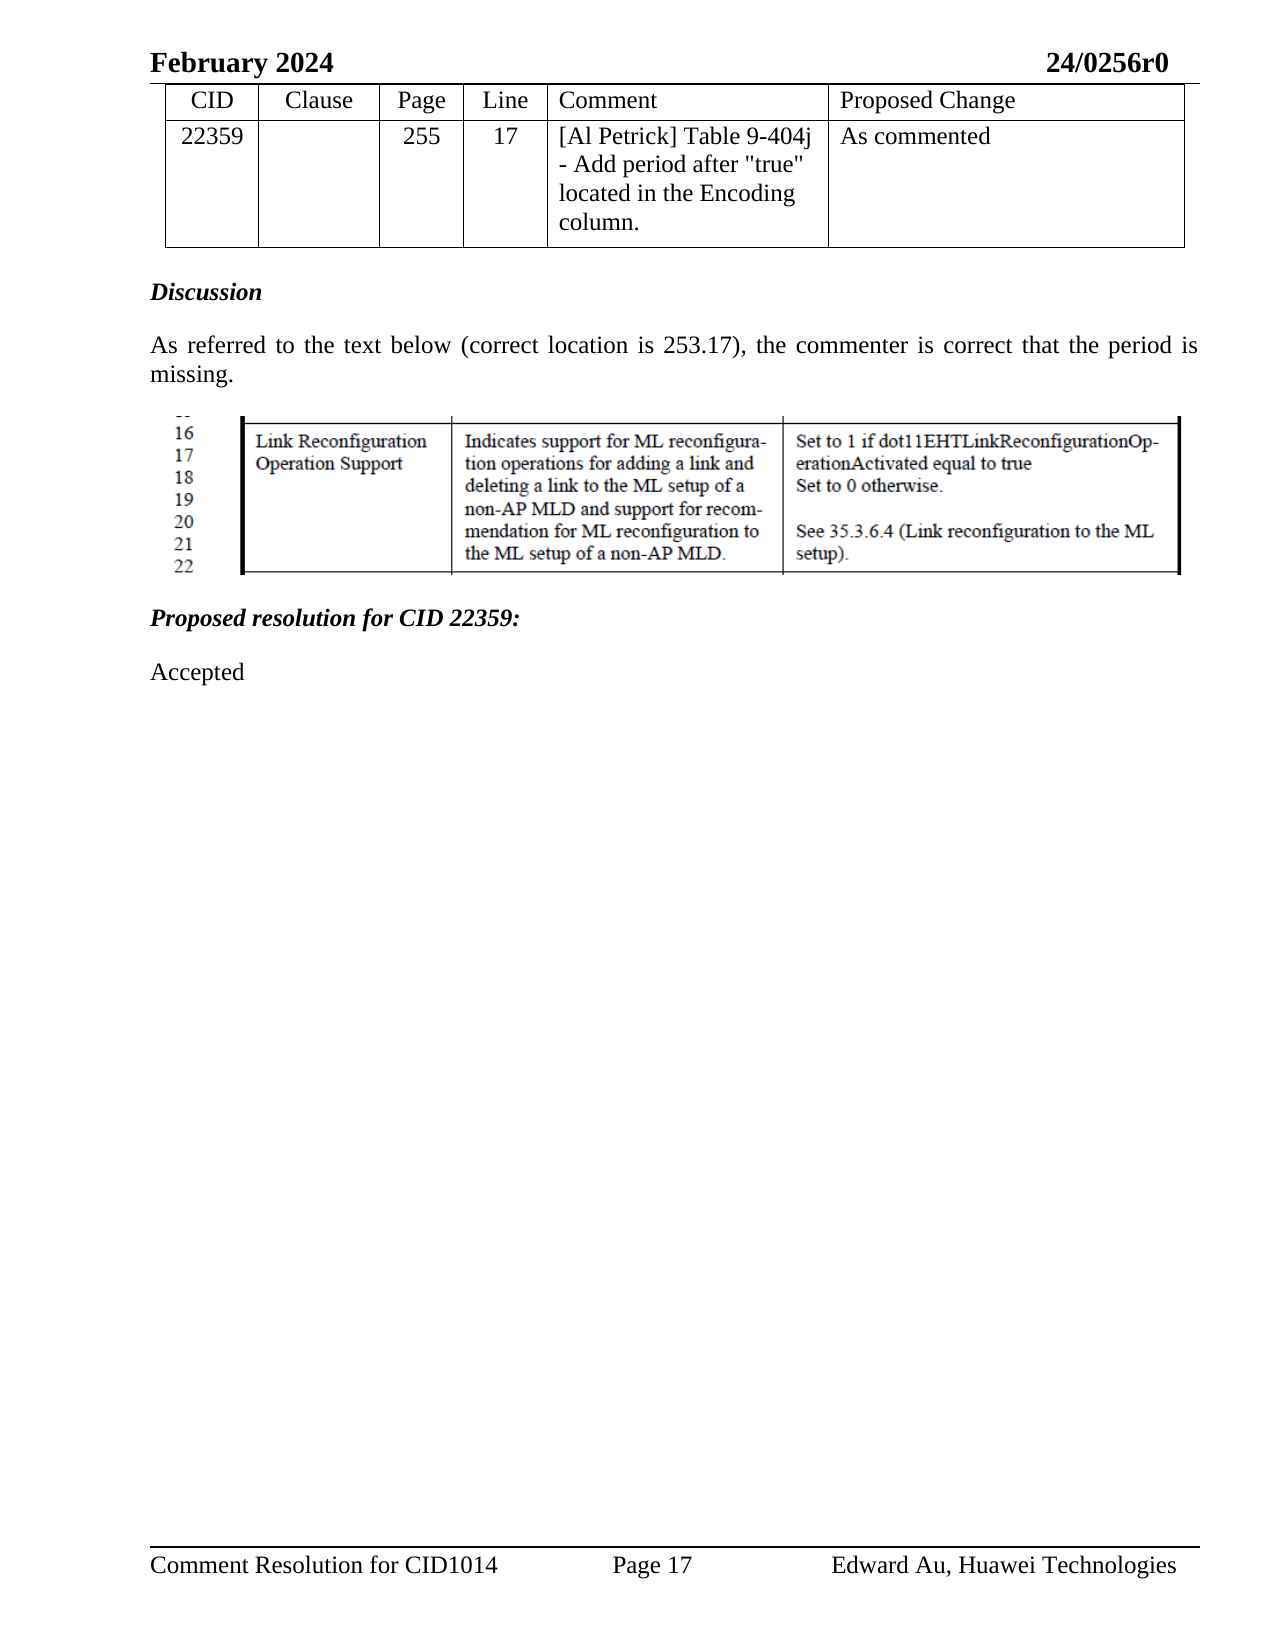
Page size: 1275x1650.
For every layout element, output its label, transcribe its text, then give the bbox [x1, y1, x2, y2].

table_cell As commented [829, 121, 1184, 247]
table_header Proposed Change [829, 85, 1184, 120]
table_header Comment [548, 85, 828, 120]
table_header Page [380, 85, 463, 120]
table_cell 22359 [166, 121, 258, 247]
text As referred to the text below (correct location is 253.17), the commenter is correct that the period is missing. [150, 331, 1200, 388]
text Discussion [150, 277, 1200, 306]
text Accepted [150, 657, 1200, 686]
table_cell [259, 121, 379, 247]
table_header Clause [259, 85, 379, 120]
table_cell 255 [380, 121, 463, 247]
table_header Line [464, 85, 547, 120]
text Proposed resolution for CID 22359: [150, 603, 1200, 632]
table_header CID [166, 85, 258, 120]
table_cell 17 [464, 121, 547, 247]
table_cell [Al Petrick] Table 9-404j - Add period after "true" located in the Encoding column. [548, 121, 828, 247]
